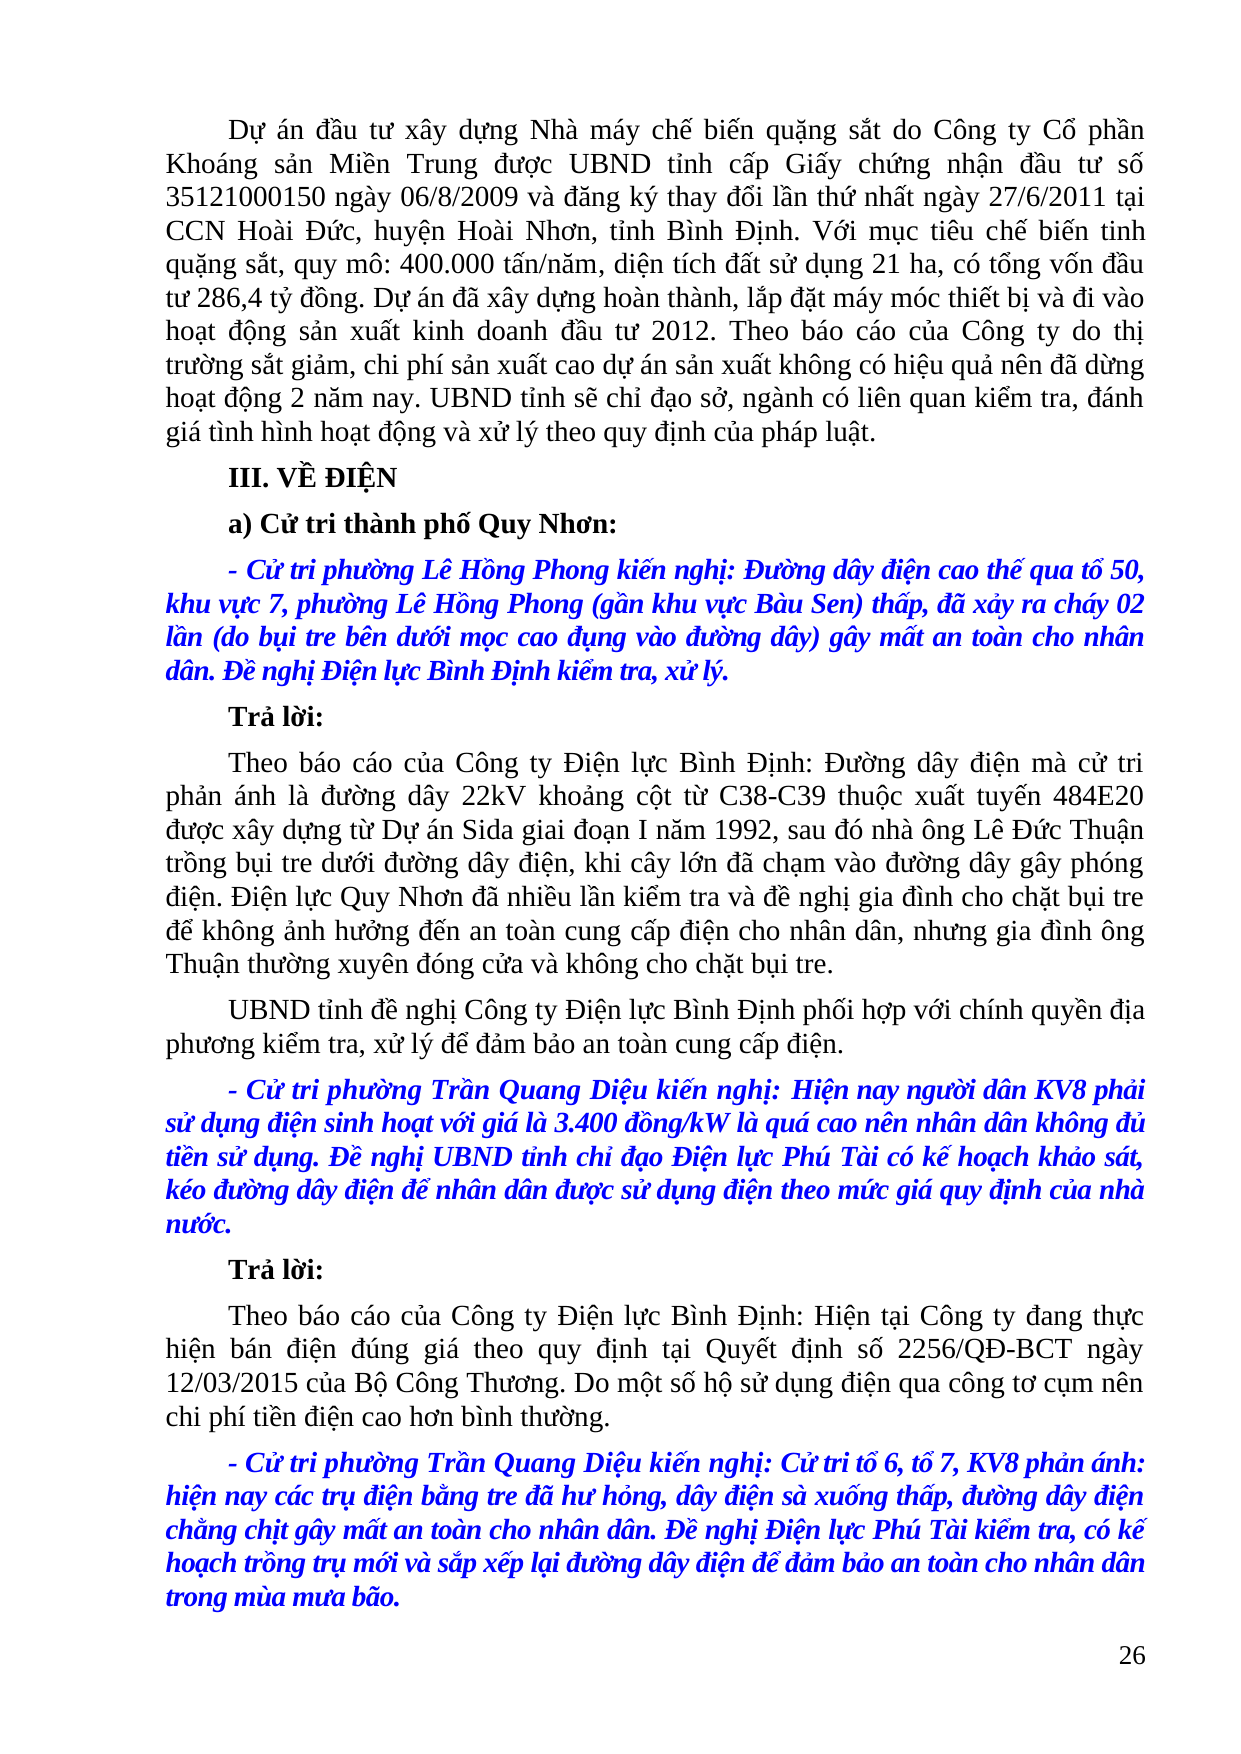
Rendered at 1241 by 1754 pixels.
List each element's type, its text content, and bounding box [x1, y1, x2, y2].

text Theo báo cáo của Công ty Điện lực Bình Định: Hiện tại Công ty đang thực hiện bán điện đúng giá theo quy định tại Quyết định số 2256/QĐ-BCT ngày 12/03/2015 của Bộ Công Thương. Do một số hộ sử dụng điện qua công tơ cụm nên chi phí tiền điện cao hơn bình thường. [165, 1298, 1146, 1432]
text Theo báo cáo của Công ty Điện lực Bình Định: Đường dây điện mà cử tri phản ánh là đường dây 22kV khoảng cột từ C38-C39 thuộc xuất tuyến 484E20 được xây dựng từ Dự án Sida giai đoạn I năm 1992, sau đó nhà ông Lê Đức Thuận trồng bụi tre dưới đường dây điện, khi cây lớn đã chạm vào đường dây gây phóng điện. Điện lực Quy Nhơn đã nhiều lần kiểm tra và đề nghị gia đình cho chặt bụi tre để không ảnh hưởng đến an toàn cung cấp điện cho nhân dân, nhưng gia đình ông Thuận thường xuyên đóng cửa và không cho chặt bụi tre. [165, 745, 1146, 980]
text Dự án đầu tư xây dựng Nhà máy chế biến quặng sắt do Công ty Cổ phần Khoáng sản Miền Trung được UBND tỉnh cấp Giấy chứng nhận đầu tư số 35121000150 ngày 06/8/2009 và đăng ký thay đổi lần thứ nhất ngày 27/6/2011 tại CCN Hoài Đức, huyện Hoài Nhơn, tỉnh Bình Định. Với mục tiêu chế biến tinh quặng sắt, quy mô: 400.000 tấn/năm, diện tích đất sử dụng 21 ha, có tổng vốn đầu tư 286,4 tỷ đồng. Dự án đã xây dựng hoàn thành, lắp đặt máy móc thiết bị và đi vào hoạt động sản xuất kinh doanh đầu tư 2012. Theo báo cáo của Công ty do thị trường sắt giảm, chi phí sản xuất cao dự án sản xuất không có hiệu quả nên đã dừng hoạt động 2 năm nay. UBND tỉnh sẽ chỉ đạo sở, ngành có liên quan kiểm tra, đánh giá tình hình hoạt động và xử lý theo quy định của pháp luật. [165, 112, 1146, 448]
text - Cử tri phường Lê Hồng Phong kiến nghị: Đường dây điện cao thế qua tổ 50, khu vực 7, phường Lê Hồng Phong (gần khu vực Bàu Sen) thấp, đã xảy ra cháy 02 lần (do bụi tre bên dưới mọc cao đụng vào đường dây) gây mất an toàn cho nhân dân. Đề nghị Điện lực Bình Định kiểm tra, xử lý. [165, 552, 1146, 686]
text Trả lời: [165, 1252, 1146, 1286]
text - Cử tri phường Trần Quang Diệu kiến nghị: Cử tri tổ 6, tổ 7, KV8 phản ánh: hiện nay các trụ điện bằng tre đã hư hỏng, dây điện sà xuống thấp, đường dây điện chằng chịt gây mất an toàn cho nhân dân. Đề nghị Điện lực Phú Tài kiểm tra, có kế hoạch trồng trụ mới và sắp xếp lại đường dây điện để đảm bảo an toàn cho nhân dân trong mùa mưa bão. [165, 1445, 1146, 1612]
text UBND tỉnh đề nghị Công ty Điện lực Bình Định phối hợp với chính quyền địa phương kiểm tra, xử lý để đảm bảo an toàn cung cấp điện. [165, 992, 1146, 1059]
text III. VỀ ĐIỆN [165, 460, 1146, 494]
text a) Cử tri thành phố Quy Nhơn: [165, 506, 1146, 540]
text Trả lời: [165, 699, 1146, 732]
text - Cử tri phường Trần Quang Diệu kiến nghị: Hiện nay người dân KV8 phải sử dụng điện sinh hoạt với giá là 3.400 đồng/kW là quá cao nên nhân dân không đủ tiền sử dụng. Đề nghị UBND tỉnh chỉ đạo Điện lực Phú Tài có kế hoạch khảo sát, kéo đường dây điện để nhân dân được sử dụng điện theo mức giá quy định của nhà nước. [165, 1072, 1146, 1239]
